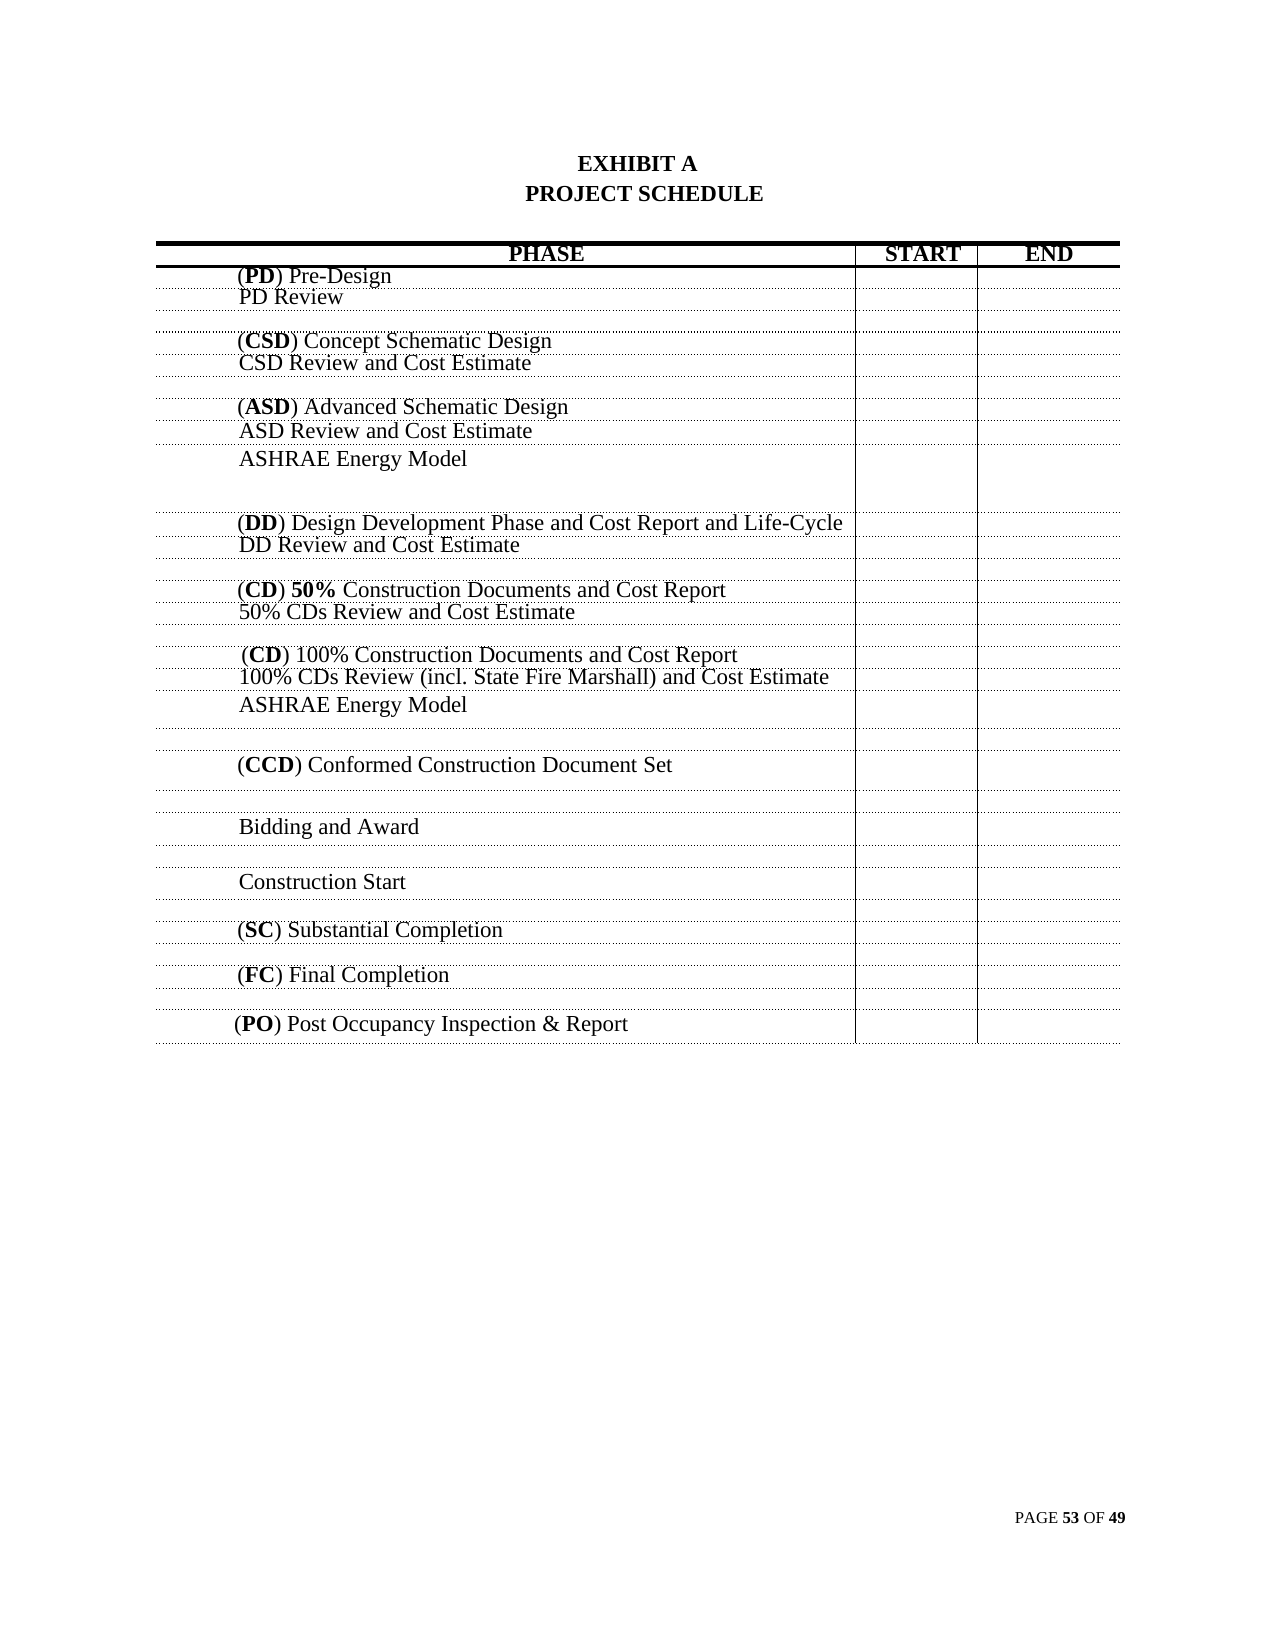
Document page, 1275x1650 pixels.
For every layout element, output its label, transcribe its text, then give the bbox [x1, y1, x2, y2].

table_cell (ASD) Advanced Schematic Design [156, 398, 855, 420]
table_cell [978, 398, 1120, 420]
table_cell ASHRAE Energy Model [156, 690, 855, 728]
table_cell [856, 354, 977, 376]
table_cell [856, 376, 977, 397]
table_cell [856, 812, 977, 845]
table_cell (CD) 100% Construction Documents and Cost Report [156, 646, 855, 668]
table_cell [156, 845, 855, 867]
table_cell [856, 690, 977, 728]
table_cell [978, 750, 1120, 790]
table_cell [978, 512, 1120, 536]
table_cell [856, 331, 977, 354]
table_cell [978, 331, 1120, 354]
table_cell 100% CDs Review (incl. State Fire Marshall) and Cost Estimate [156, 668, 855, 689]
table_cell [856, 646, 977, 668]
table_cell DD Review and Cost Estimate [156, 536, 855, 558]
table_cell [978, 812, 1120, 845]
table_header START [856, 246, 977, 265]
table_cell [856, 750, 977, 790]
table_cell [978, 943, 1120, 965]
table_cell [856, 420, 977, 444]
table_cell [978, 420, 1120, 444]
table_cell [856, 602, 977, 624]
table_cell [978, 624, 1120, 646]
table_cell [978, 790, 1120, 812]
table_cell [856, 310, 977, 331]
table_cell (DD) Design Development Phase and Cost Report and Life-Cycle [156, 512, 855, 536]
table_cell (SC) Substantial Completion [156, 921, 855, 943]
table_cell [856, 943, 977, 965]
table_cell [978, 867, 1120, 899]
table_cell [978, 558, 1120, 580]
table_cell [156, 943, 855, 965]
table_cell Bidding and Award [156, 812, 855, 845]
table_cell [978, 728, 1120, 750]
table_cell [856, 899, 977, 921]
table_cell [156, 624, 855, 646]
table_cell [978, 354, 1120, 376]
table_cell [856, 1009, 977, 1043]
table_cell (PD) Pre-Design [156, 268, 855, 288]
table_cell (CCD) Conformed Construction Document Set [156, 750, 855, 790]
table_cell [856, 512, 977, 536]
table_cell [856, 580, 977, 602]
table_cell [856, 790, 977, 812]
table_cell ASD Review and Cost Estimate [156, 420, 855, 444]
table_cell [156, 790, 855, 812]
table_cell [978, 376, 1120, 397]
table_cell [156, 310, 855, 331]
table_cell [978, 988, 1120, 1009]
table_cell PD Review [156, 288, 855, 309]
table_cell [156, 558, 855, 580]
table_cell [856, 536, 977, 558]
table_cell [978, 288, 1120, 309]
table_cell [978, 965, 1120, 987]
table_cell [978, 602, 1120, 624]
table_cell [856, 624, 977, 646]
table_header END [978, 246, 1120, 265]
table_cell [856, 288, 977, 309]
table_cell [856, 921, 977, 943]
table_header PHASE [156, 246, 855, 265]
table_cell [156, 899, 855, 921]
table_cell (PO) Post Occupancy Inspection & Report [156, 1009, 855, 1043]
table_cell [978, 646, 1120, 668]
table_cell [978, 580, 1120, 602]
table_cell [978, 444, 1120, 512]
table_cell CSD Review and Cost Estimate [156, 354, 855, 376]
table_cell [856, 728, 977, 750]
table_cell (FC) Final Completion [156, 965, 855, 987]
table_cell [856, 845, 977, 867]
table_cell [856, 268, 977, 288]
table_cell [856, 867, 977, 899]
table_cell [156, 988, 855, 1009]
table_cell [978, 690, 1120, 728]
table_cell ASHRAE Energy Model [156, 444, 855, 512]
table_cell [978, 899, 1120, 921]
table_cell (CSD) Concept Schematic Design [156, 331, 855, 354]
table_cell [978, 845, 1120, 867]
table_cell [978, 536, 1120, 558]
table_cell [856, 398, 977, 420]
table_cell [856, 444, 977, 512]
table_cell [856, 668, 977, 689]
text EXHIBIT A PROJECT SCHEDULE [525, 150, 765, 207]
table_cell [156, 728, 855, 750]
table_cell [156, 376, 855, 397]
table_cell [978, 668, 1120, 689]
table_cell [978, 268, 1120, 288]
table_cell 50% CDs Review and Cost Estimate [156, 602, 855, 624]
table_cell [856, 965, 977, 987]
table_cell [856, 558, 977, 580]
table_cell [978, 310, 1120, 331]
table_cell (CD) 50% Construction Documents and Cost Report [156, 580, 855, 602]
table_cell [978, 921, 1120, 943]
table_cell [856, 988, 977, 1009]
table_cell [978, 1009, 1120, 1043]
table_cell Construction Start [156, 867, 855, 899]
